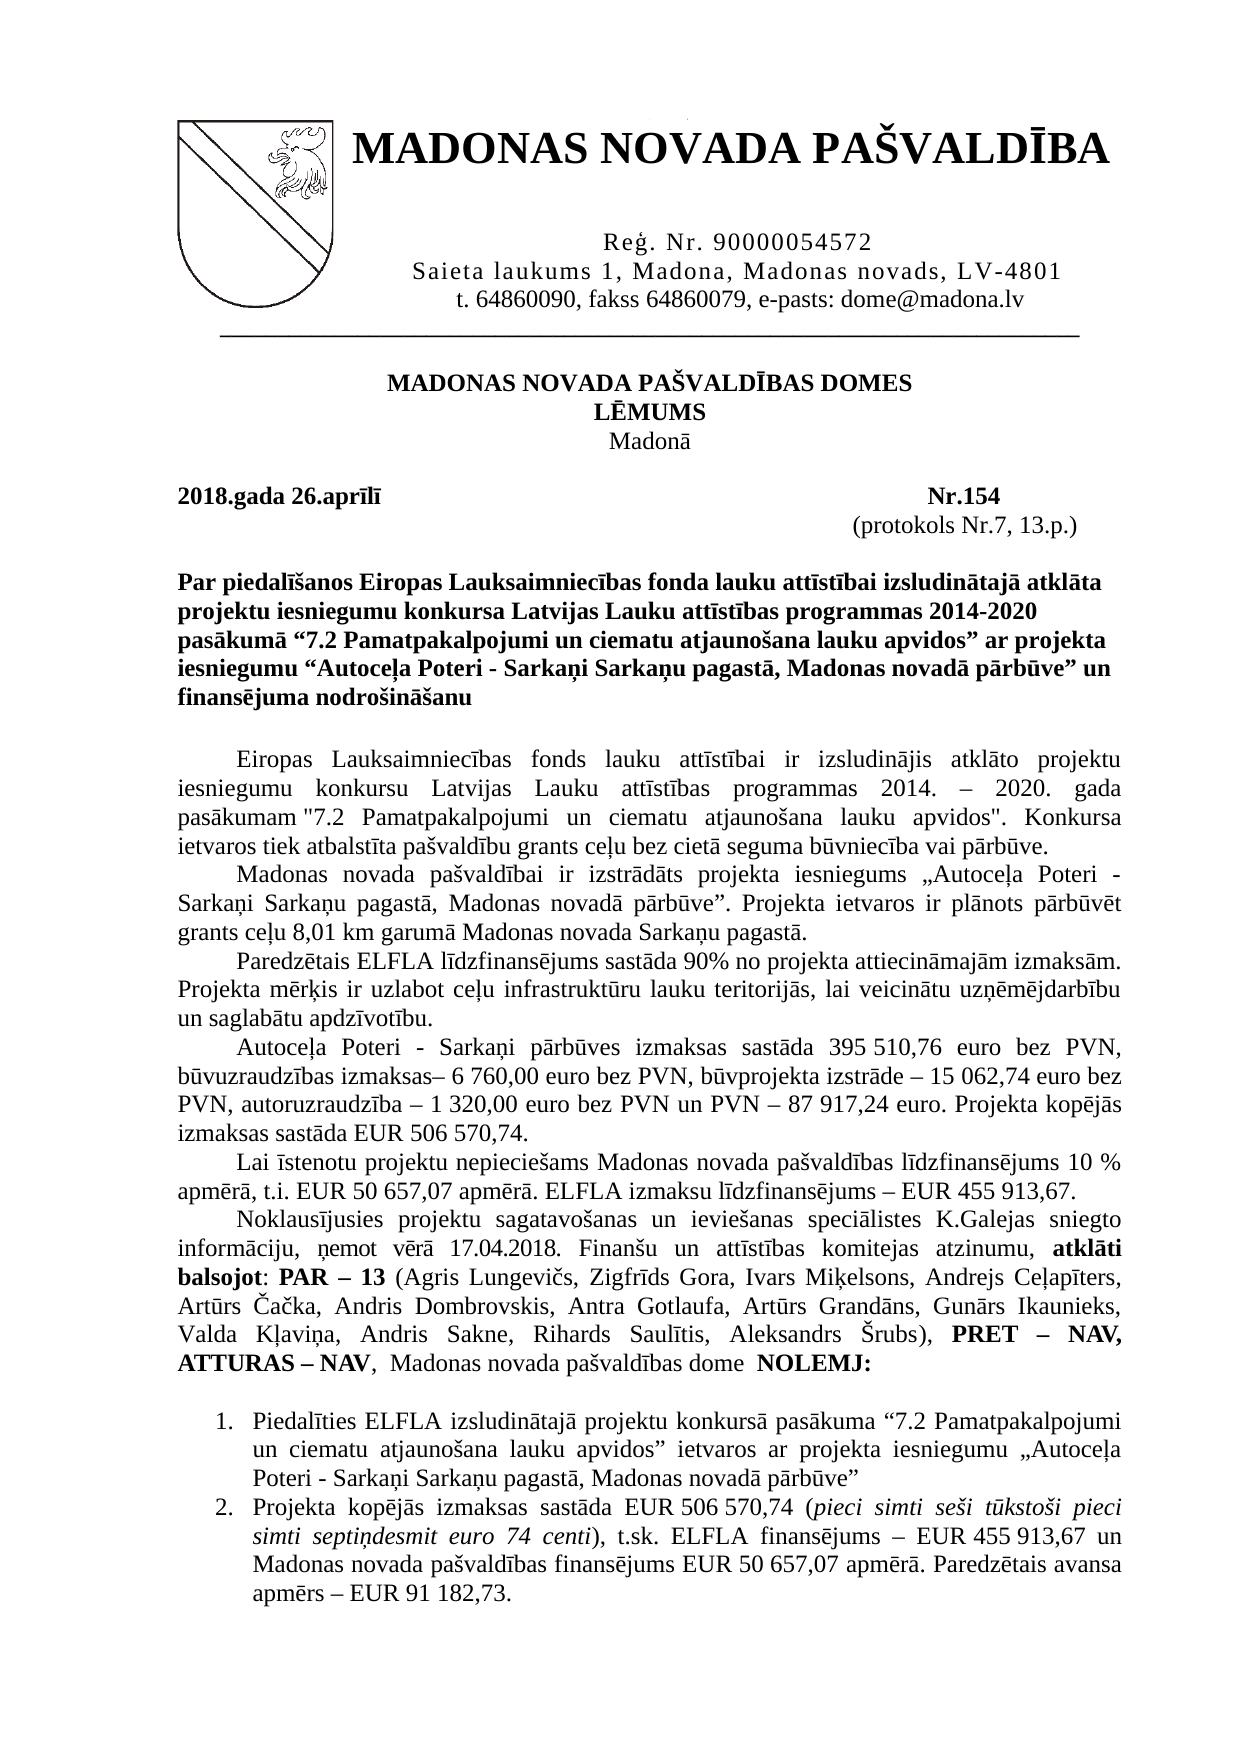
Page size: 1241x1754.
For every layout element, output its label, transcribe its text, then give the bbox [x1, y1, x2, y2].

text 2018.gada 26.aprīlī Nr.154 [177, 481, 1122, 510]
picture [177, 120, 334, 308]
text Noklausījusies projektu sagatavošanas un ieviešanas speciālistes K.Galejas sniegto informāciju, ņemot vērā 17.04.2018. Finanšu un attīstības komitejas atzinumu, atklāti balsojot: PAR – 13 (Agris Lungevičs, Zigfrīds Gora, Ivars Miķelsons, Andrejs Ceļapīters, Artūrs Čačka, Andris Dombrovskis, Antra Gotlaufa, Artūrs Grandāns, Gunārs Ikaunieks, Valda Kļaviņa, Andris Sakne, Rihards Saulītis, Aleksandrs Šrubs), PRET – NAV, ATTURAS – NAV, Madonas novada pašvaldības dome NOLEMJ: [177, 1204, 1122, 1377]
text Reģ. Nr. 90000054572 [334, 227, 1122, 256]
list Projekta kopējās izmaksas sastāda EUR 506 570,74 (pieci simti seši tūkstoši pieci simti septiņdesmit euro 74 centi), t.sk. ELFLA finansējums – EUR 455 913,67 un Madonas novada pašvaldības finansējums EUR 50 657,07 apmērā. Paredzētais avansa apmērs – EUR 91 182,73. [215, 1492, 1122, 1607]
text t. 64860090, fakss 64860079, e-pasts: dome@madona.lv [177, 284, 1122, 313]
text Lai īstenotu projektu nepieciešams Madonas novada pašvaldības līdzfinansējums 10 % apmērā, t.i. EUR 50 657,07 apmērā. ELFLA izmaksu līdzfinansējums – EUR 455 913,67. [177, 1147, 1122, 1204]
text Par piedalīšanos Eiropas Lauksaimniecības fonda lauku attīstībai izsludinātajā atklāta projektu iesniegumu konkursa Latvijas Lauku attīstības programmas 2014-2020 pasākumā “7.2 Pamatpakalpojumi un ciematu atjaunošana lauku apvidos” ar projekta iesniegumu “Autoceļa Poteri - Sarkaņi Sarkaņu pagastā, Madonas novadā pārbūve” un finansējuma nodrošināšanu [177, 567, 1122, 711]
text LĒMUMS [177, 397, 1122, 426]
text Madonas novada pašvaldībai ir izstrādāts projekta „Autoceļa Poteri - Sarkaņi Sarkaņu pagastā, Madonas novadā pārbūve”. Projekta ietvaros ir plānots pārbūvēt grants ceļu 8,01 km garumā Madonas novada Sarkaņu pagastā. [177, 859, 1122, 946]
text MADONAS NOVADA PAŠVALDĪBAS DOMES [177, 368, 1122, 397]
text Autoceļa Poteri - Sarkaņi pārbūves izmaksas sastāda 395 510,76 euro bez PVN, būvuzraudzības izmaksas– 6 760,00 euro bez PVN, būvprojekta izstrāde – 15 062,74 euro bez PVN, autoruzraudzība – 1 320,00 euro bez PVN un PVN – 87 917,24 euro. Projekta kopējās izmaksas sastāda EUR 506 570,74. [177, 1032, 1122, 1147]
text Paredzētais ELFLA līdzfinansējums sastāda 90% no projekta attiecināmajām izmaksām. Projekta mērķis ir uzlabot ceļu infrastruktūru lauku teritorijās, lai veicinātu uzņēmējdarbību un saglabātu apdzīvotību. [177, 946, 1122, 1032]
text Madonā [177, 426, 1122, 454]
text Saieta laukums 1, Madona, Madonas novads, LV-4801 [334, 256, 1122, 284]
text MADONAS NOVADA PAŠVALDĪBA [334, 121, 1122, 173]
text ___________________________________________________________________________ [177, 313, 1122, 339]
text (protokols Nr.7, 13.p.) [177, 510, 1122, 538]
list Piedalīties ELFLA izsludinātajā projektu konkursā pasākuma “7.2 Pamatpakalpojumi un ciematu atjaunošana lauku apvidos” ietvaros ar projekta iesniegumu „Autoceļa Poteri - Sarkaņi Sarkaņu pagastā, Madonas novadā pārbūve” [215, 1406, 1122, 1492]
text Eiropas Lauksaimniecības fonds lauku attīstībai ir izsludinājis atklāto projektu iesniegumu konkursu Latvijas Lauku attīstības programmas 2014. – 2020. gada pasākumam "7.2 Pamatpakalpojumi un ciematu atjaunošana lauku apvidos". Konkursa ietvaros tiek atbalstīta pašvaldību grants ceļu bez cietā seguma būvniecība vai pārbūve. [177, 744, 1122, 859]
